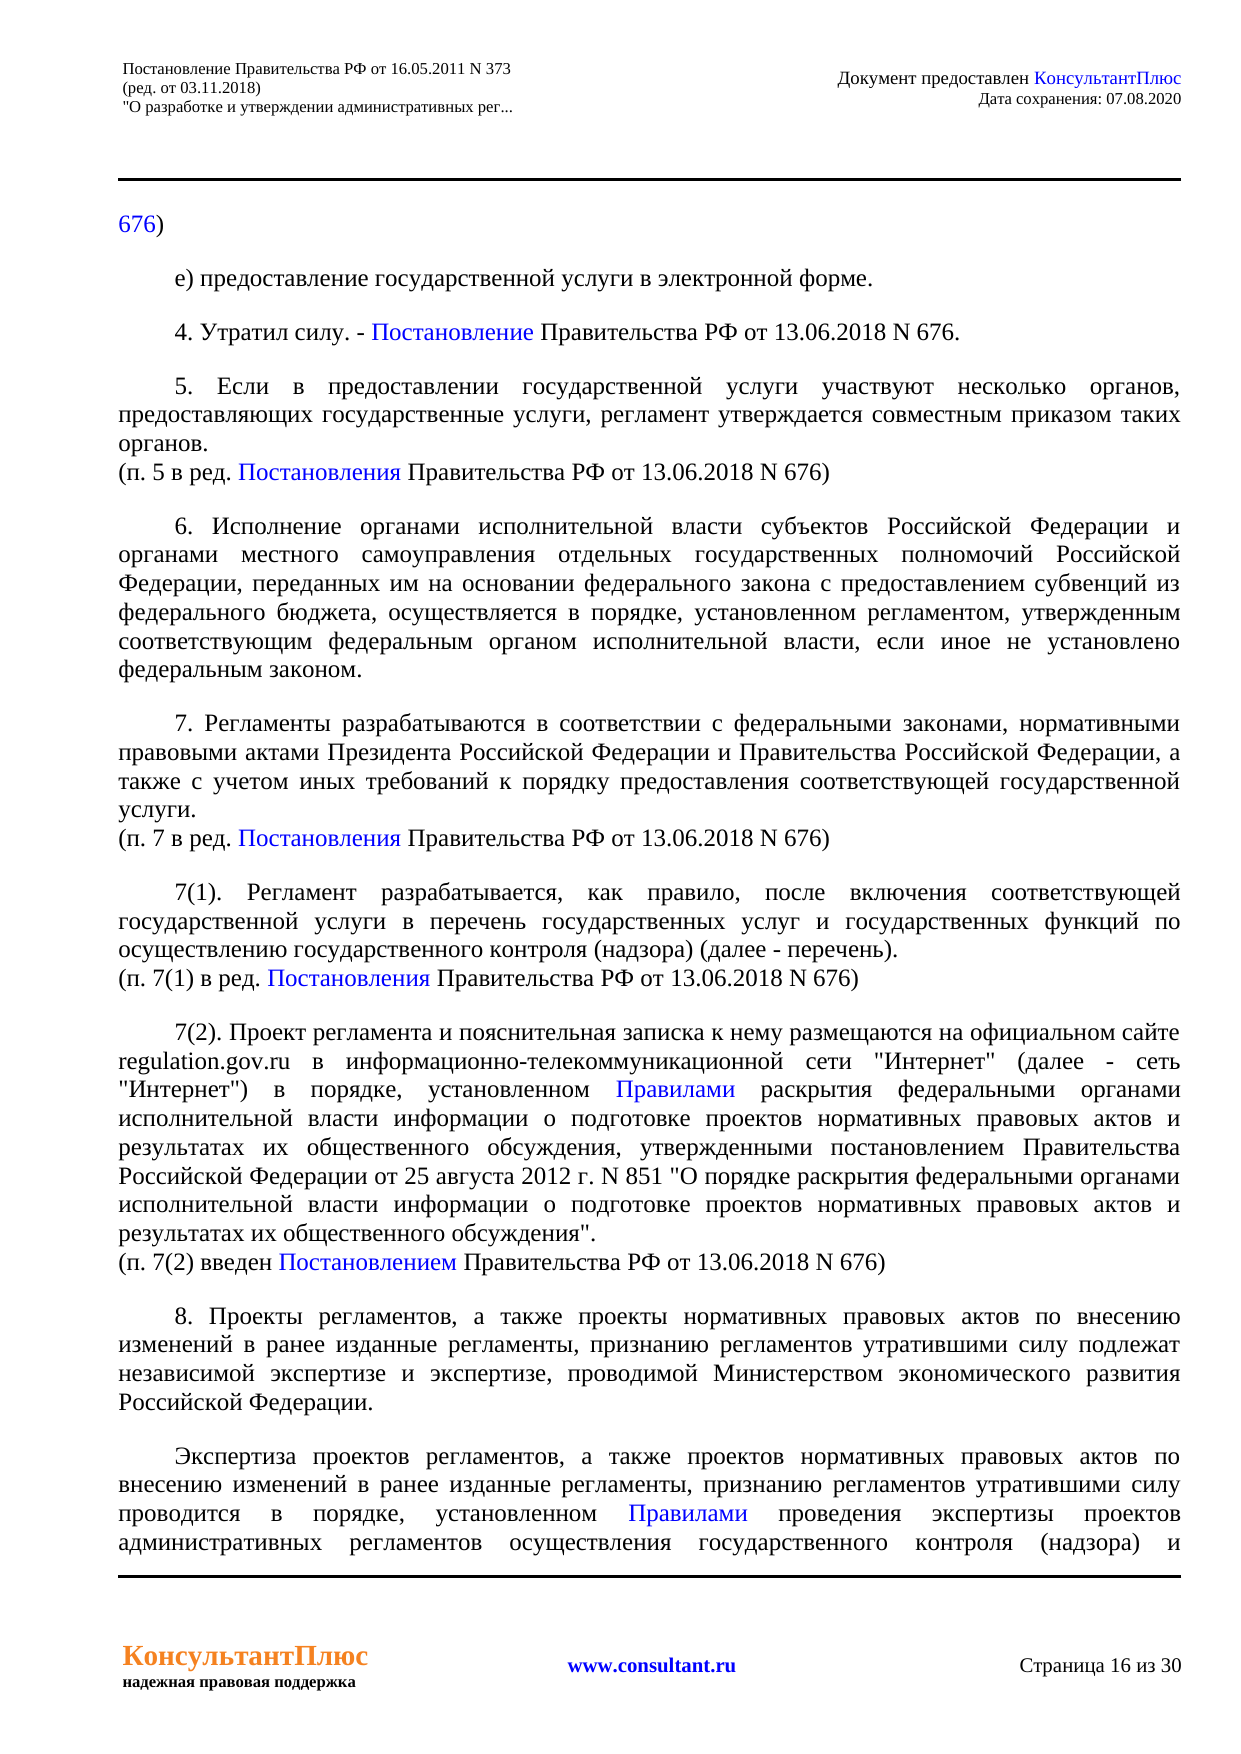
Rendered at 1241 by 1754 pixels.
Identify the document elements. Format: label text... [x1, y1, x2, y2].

text 7(2). Проект регламента и пояснительная записка к нему размещаются на официальном сайте regulation.gov.ru в информационно-телекоммуникационной сети "Интернет" (далее - сеть "Интернет") в порядке, установленном Правилами раскрытия федеральными органами исполнительной власти информации о подготовке проектов нормативных правовых актов и результатах их общественного обсуждения, утвержденными постановлением Правительства Российской Федерации от 25 августа 2012 г. N 851 "О порядке раскрытия федеральными органами исполнительной власти информации о подготовке проектов нормативных правовых актов и результатах их общественного обсуждения". [118, 1017, 1181, 1247]
text 7. Регламенты разрабатываются в соответствии с федеральными законами, нормативными правовыми актами Президента Российской Федерации и Правительства Российской Федерации, а также с учетом иных требований к порядку предоставления соответствующей государственной услуги. [118, 708, 1181, 823]
text 5. Если в предоставлении государственной услуги участвуют несколько органов, предоставляющих государственные услуги, регламент утверждается совместным приказом таких органов. [118, 371, 1181, 457]
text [118, 209, 1181, 238]
text е) предоставление государственной услуги в электронной форме. [118, 263, 1181, 292]
text (п. 7 в ред. Постановления Правительства РФ от 13.06.2018 N 676) [118, 823, 1181, 852]
text 4. Утратил силу. - Постановление Правительства РФ от 13.06.2018 N 676. [118, 317, 1181, 346]
text 7(1). Регламент разрабатывается, как правило, после включения соответствующей государственной услуги в перечень государственных услуг и государственных функций по осуществлению государственного контроля (надзора) (далее - перечень). [118, 877, 1181, 963]
text 6. Исполнение органами исполнительной власти субъектов Российской Федерации и органами местного самоуправления отдельных государственных полномочий Российской Федерации, переданных им на основании федерального закона с предоставлением субвенций из федерального бюджета, осуществляется в порядке, установленном регламентом, утвержденным соответствующим федеральным органом исполнительной власти, если иное не установлено федеральным законом. [118, 511, 1181, 683]
text (п. 7(2) введен Постановлением Правительства РФ от 13.06.2018 N 676) [118, 1247, 1181, 1276]
text 8. Проекты регламентов, а также проекты нормативных правовых актов по внесению изменений в ранее изданные регламенты, признанию регламентов утратившими силу подлежат независимой экспертизе и экспертизе, проводимой Министерством экономического развития Российской Федерации. [118, 1301, 1181, 1416]
text (п. 7(1) в ред. Постановления Правительства РФ от 13.06.2018 N 676) [118, 963, 1181, 992]
text (п. 5 в ред. Постановления Правительства РФ от 13.06.2018 N 676) [118, 457, 1181, 486]
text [118, 1441, 1181, 1556]
